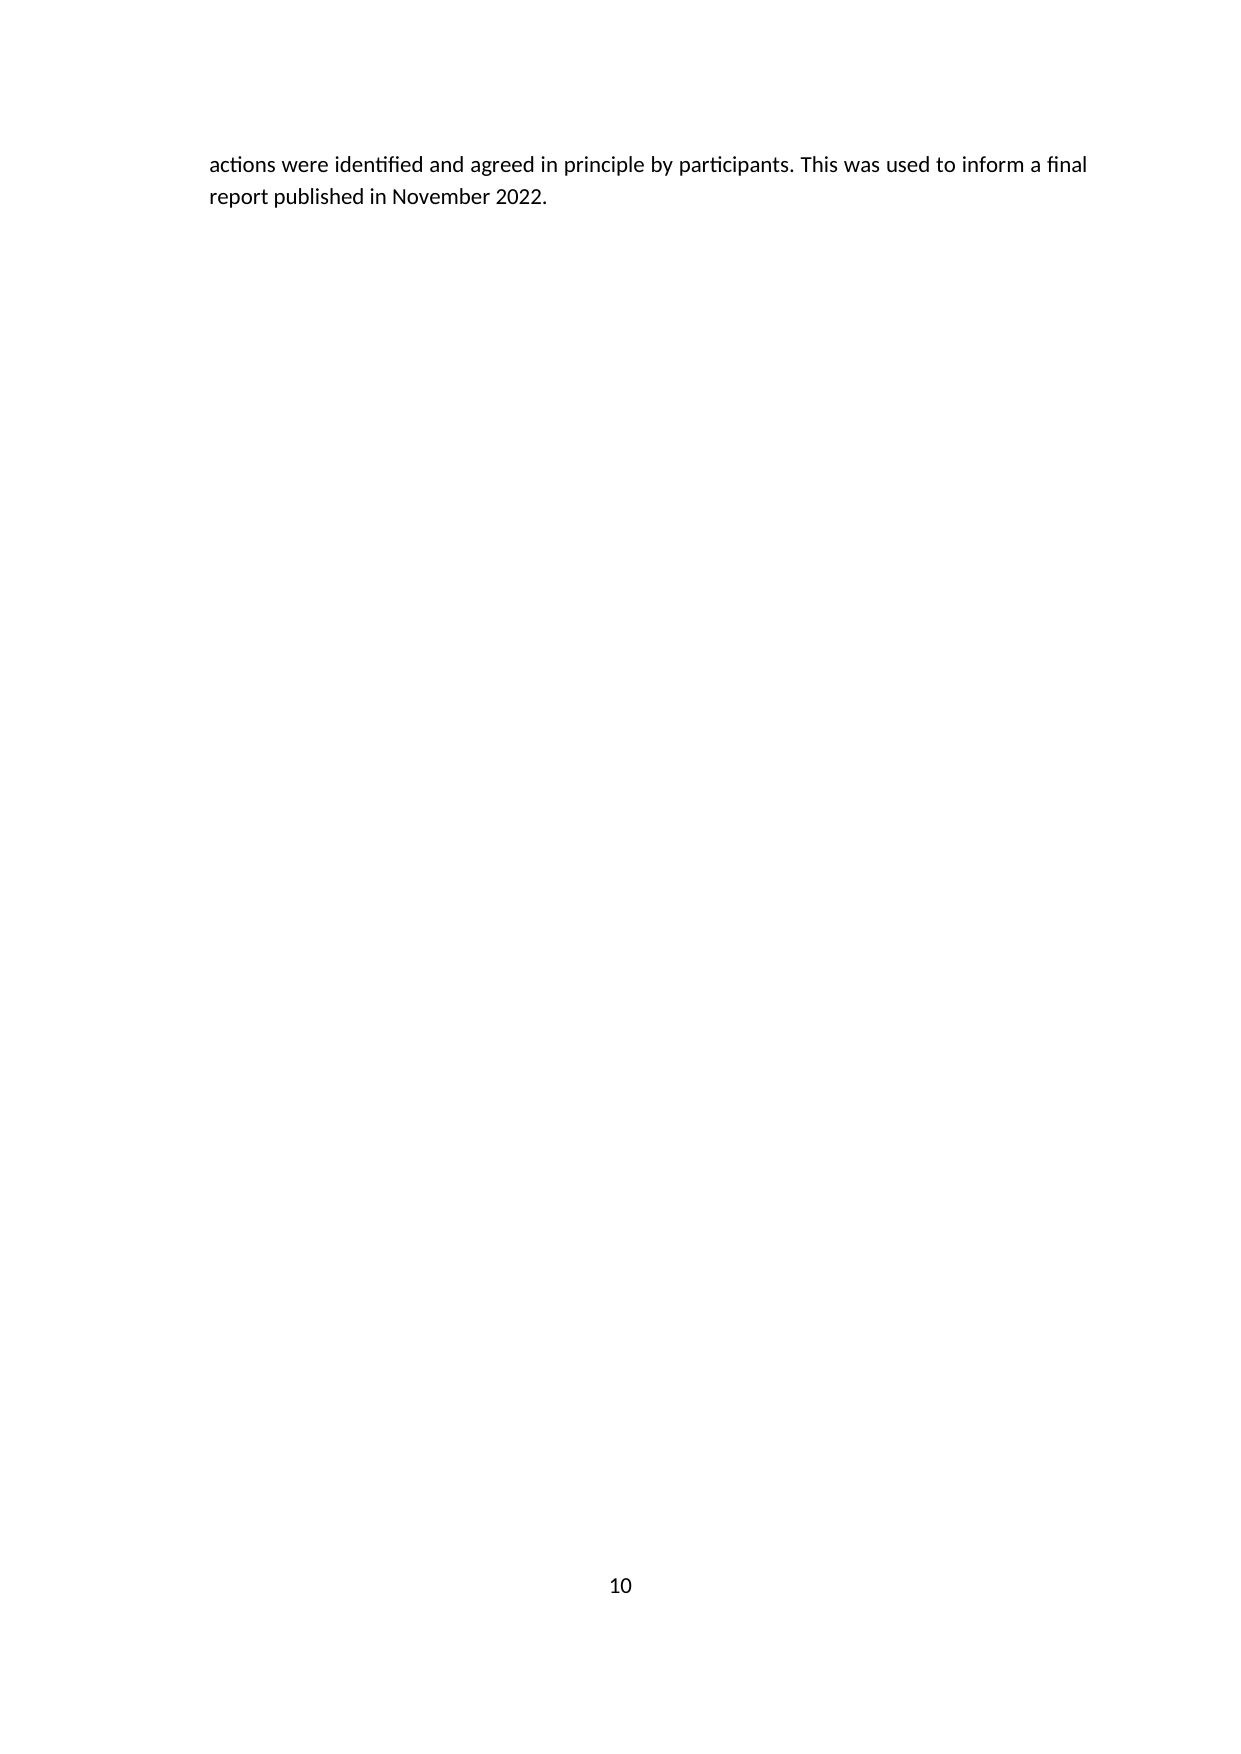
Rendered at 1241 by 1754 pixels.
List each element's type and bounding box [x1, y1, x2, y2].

text [209, 150, 1090, 210]
